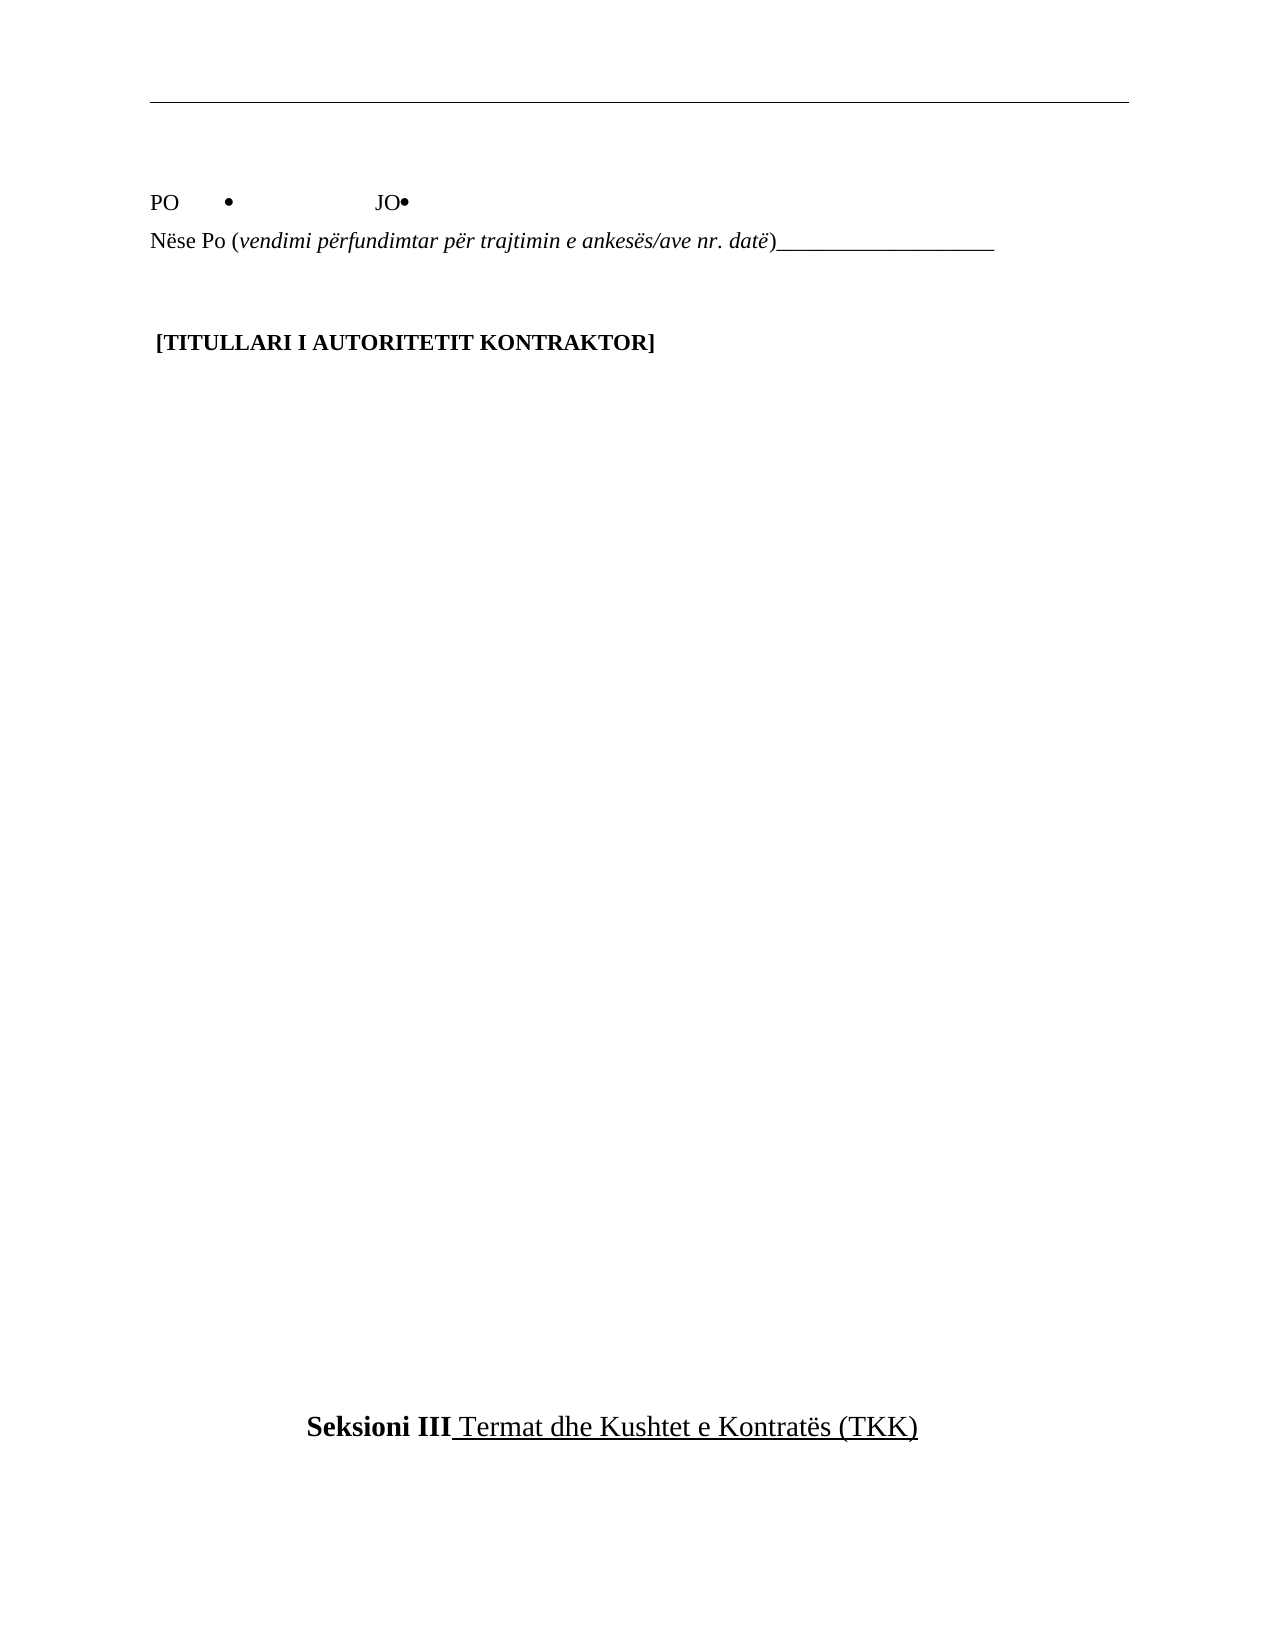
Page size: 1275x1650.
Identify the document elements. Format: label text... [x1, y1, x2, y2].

table_header Seksioni III Termat dhe Kushtet e Kontratës (TKK) [139, 1387, 1097, 1491]
text PO JO [150, 188, 1125, 215]
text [150, 227, 1125, 253]
text [TITULLARI I AUTORITETIT KONTRAKTOR] [150, 329, 1125, 356]
